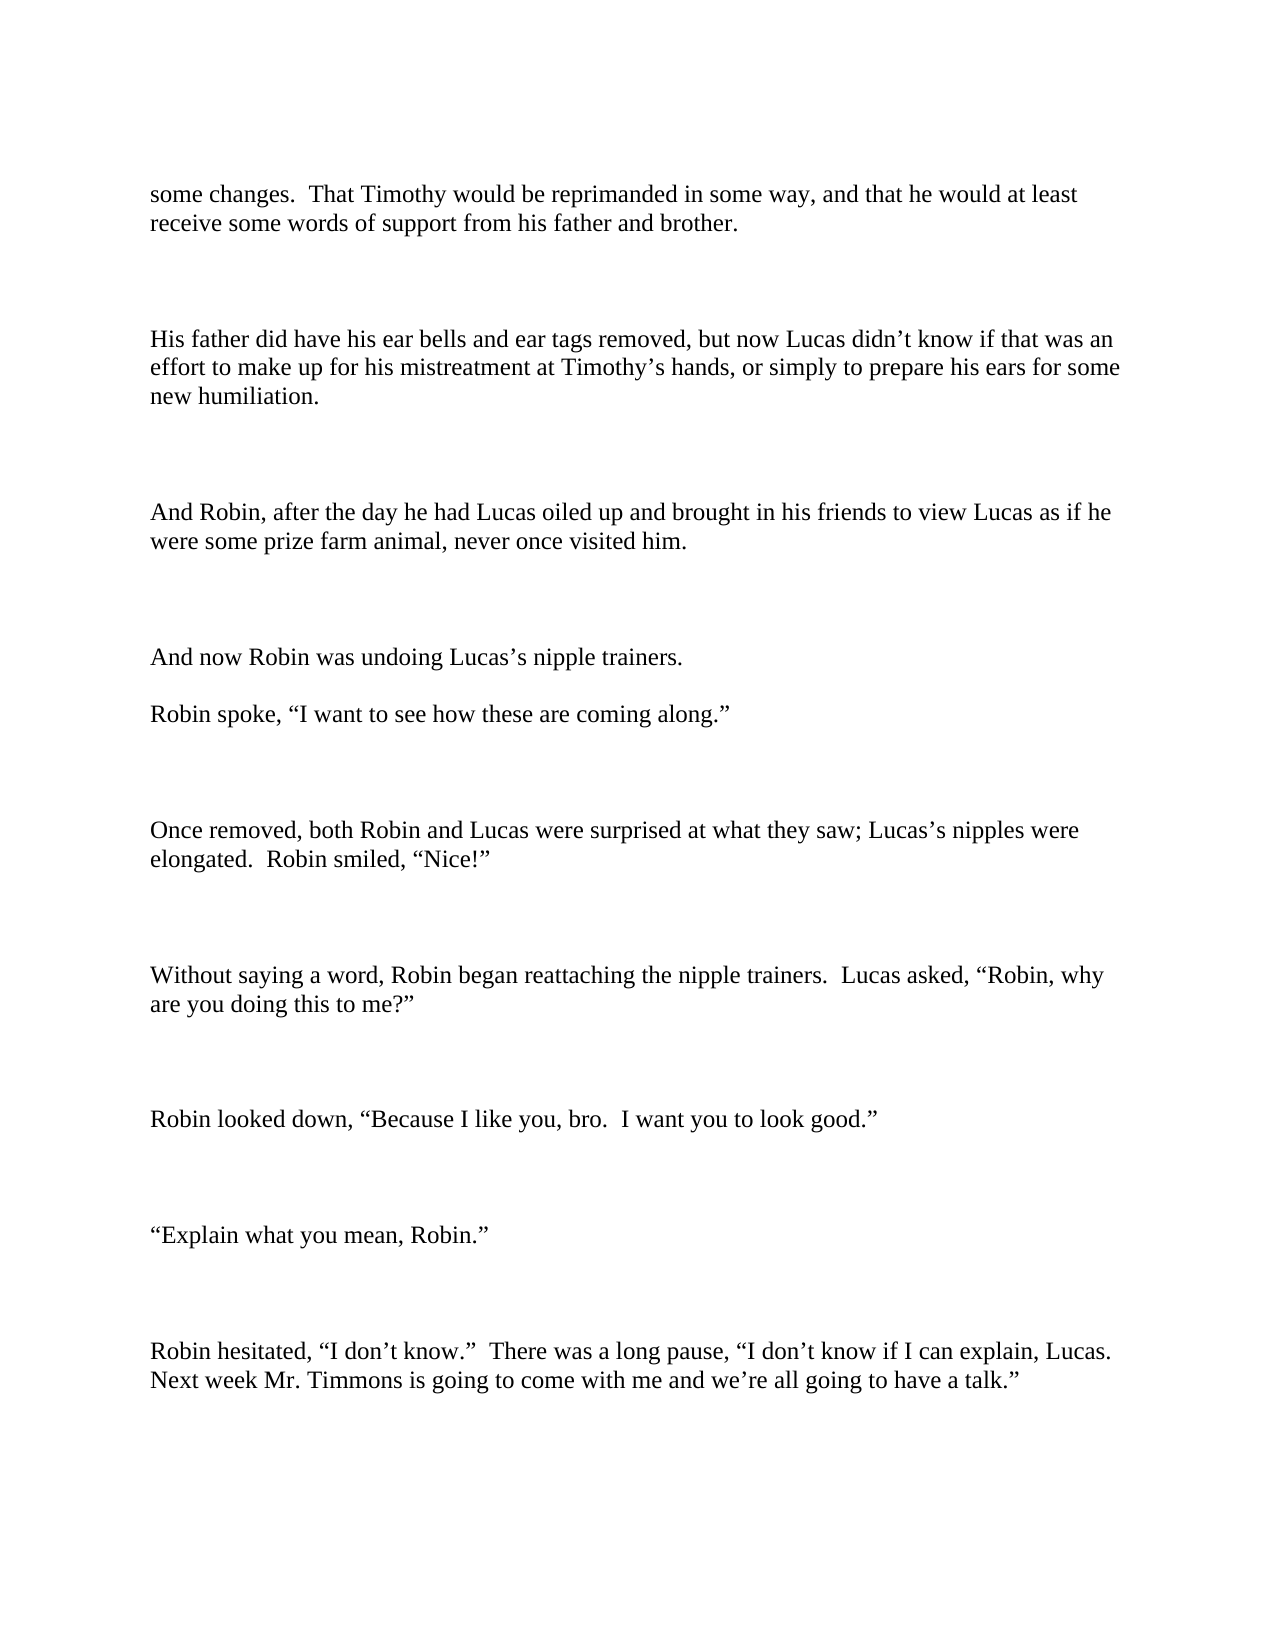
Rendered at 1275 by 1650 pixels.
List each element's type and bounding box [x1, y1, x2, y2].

table_header [150, 150, 1125, 1481]
